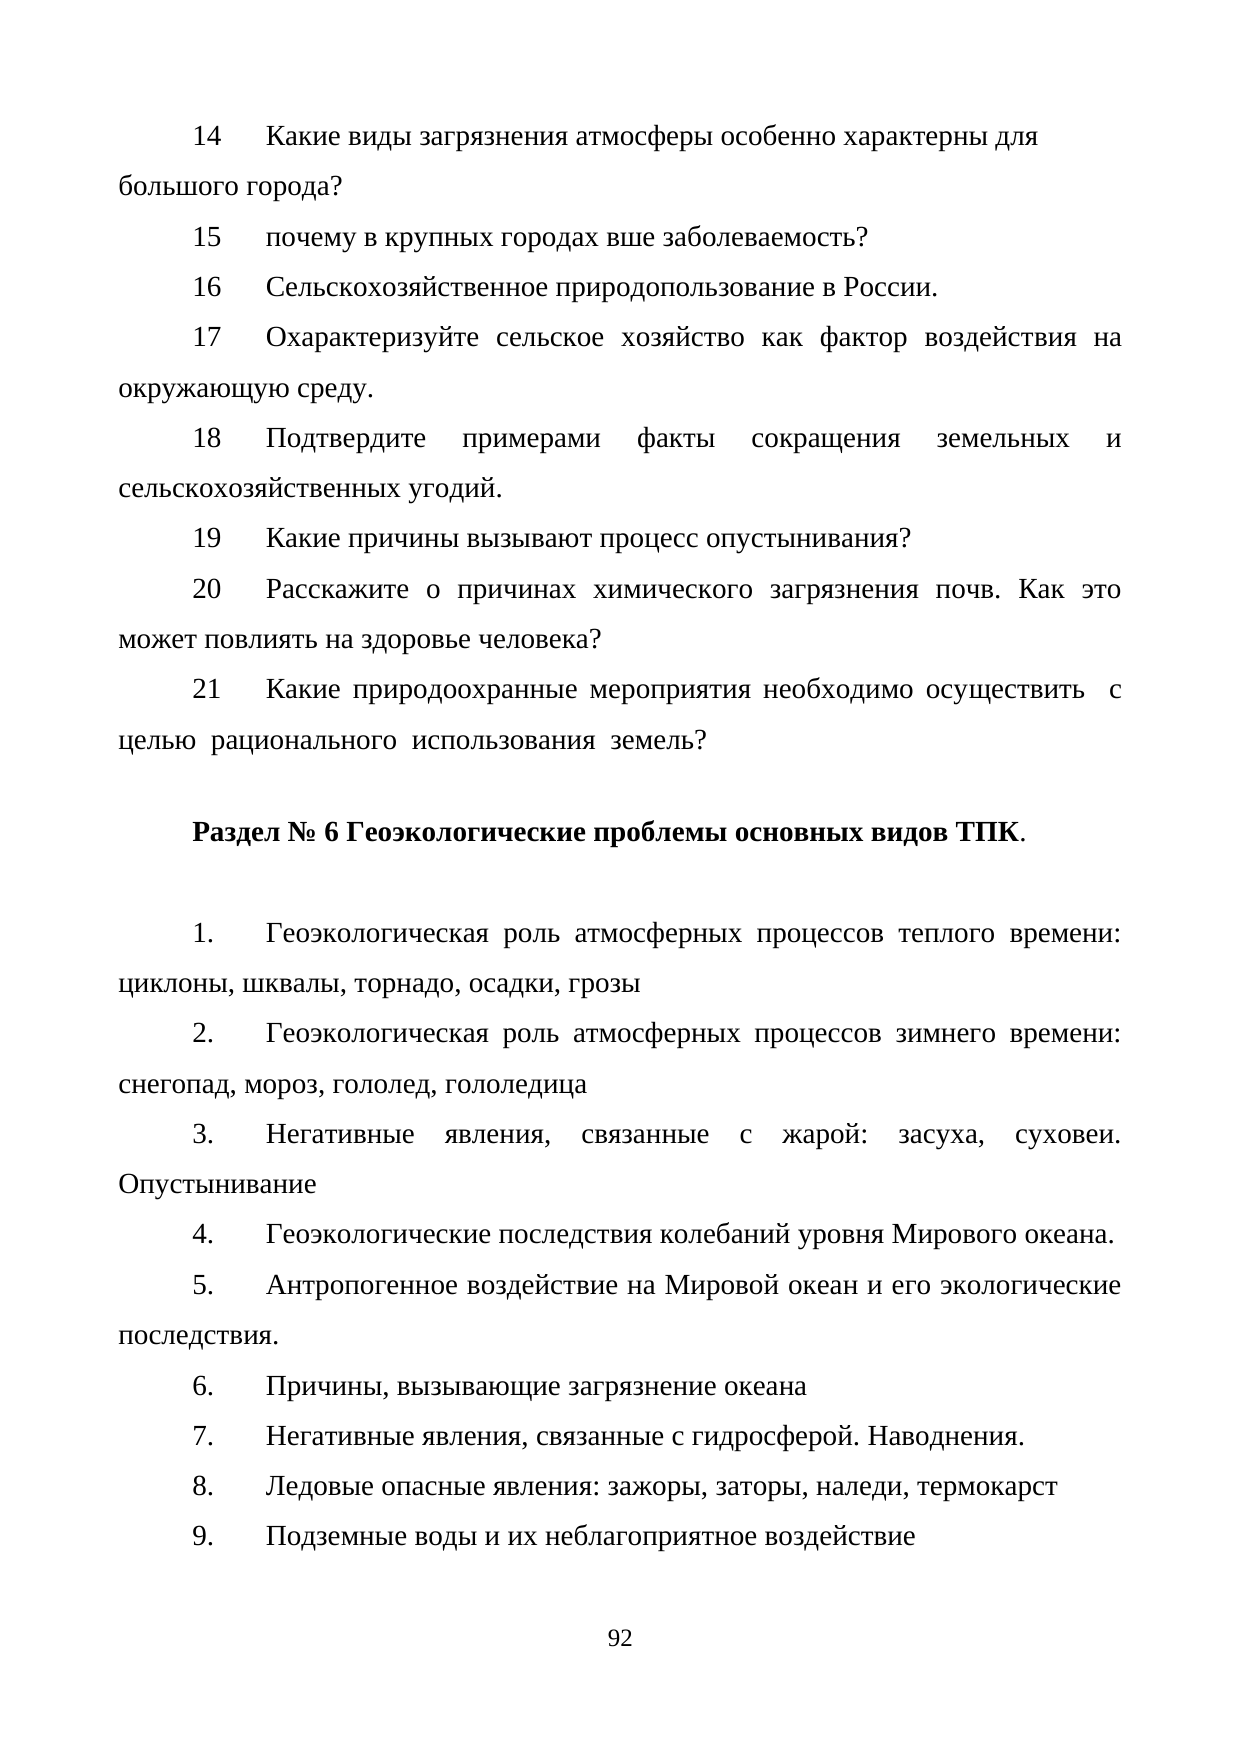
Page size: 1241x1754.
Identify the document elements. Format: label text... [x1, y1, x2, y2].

list почему в крупных городах вше заболеваемость? [118, 219, 1122, 252]
list Геоэкологическая роль атмосферных процессов теплого времени: циклоны, шквалы, торнадо, осадки, грозы [118, 915, 1122, 999]
list Антропогенное воздействие на Мировой океан и его экологические последствия. [118, 1267, 1122, 1351]
list Охарактеризуйте сельское хозяйство как фактор воздействия на окружающую среду. [118, 319, 1122, 403]
list Геоэкологическая роль атмосферных процессов зимнего времени: снегопад, мороз, гололед, гололедица [118, 1015, 1122, 1099]
text Раздел № 6 Геоэкологические проблемы основных видов ТПК. [118, 814, 1122, 848]
list Сельскохозяйственное природопользование в России. [118, 269, 1122, 303]
list Расскажите о причинах химического загрязнения почв. Как это может повлиять на здоровье человека? [118, 571, 1122, 655]
list Ледовые опасные явления: зажоры, заторы, наледи, термокарст [118, 1468, 1122, 1502]
list Подтвердите примерами факты сокращения земельных и сельскохозяйственных угодий. [118, 420, 1122, 504]
list Негативные явления, связанные с гидросферой. Наводнения. [118, 1418, 1122, 1451]
list Негативные явления, связанные с жарой: засуха, суховеи. Опустынивание [118, 1116, 1122, 1200]
list Какие природоохранные мероприятия необходимо осуществить с целью рационального использования земель? [118, 672, 1122, 755]
list Геоэкологические последствия колебаний уровня Мирового океана. [118, 1217, 1122, 1250]
list Какие виды загрязнения атмосферы особенно характерны для большого города? [118, 118, 1122, 202]
list Какие причины вызывают процесс опустынивания? [118, 521, 1122, 554]
list Причины, вызывающие загрязнение океана [118, 1368, 1122, 1401]
list Подземные воды и их неблагоприятное воздействие [118, 1518, 1122, 1552]
